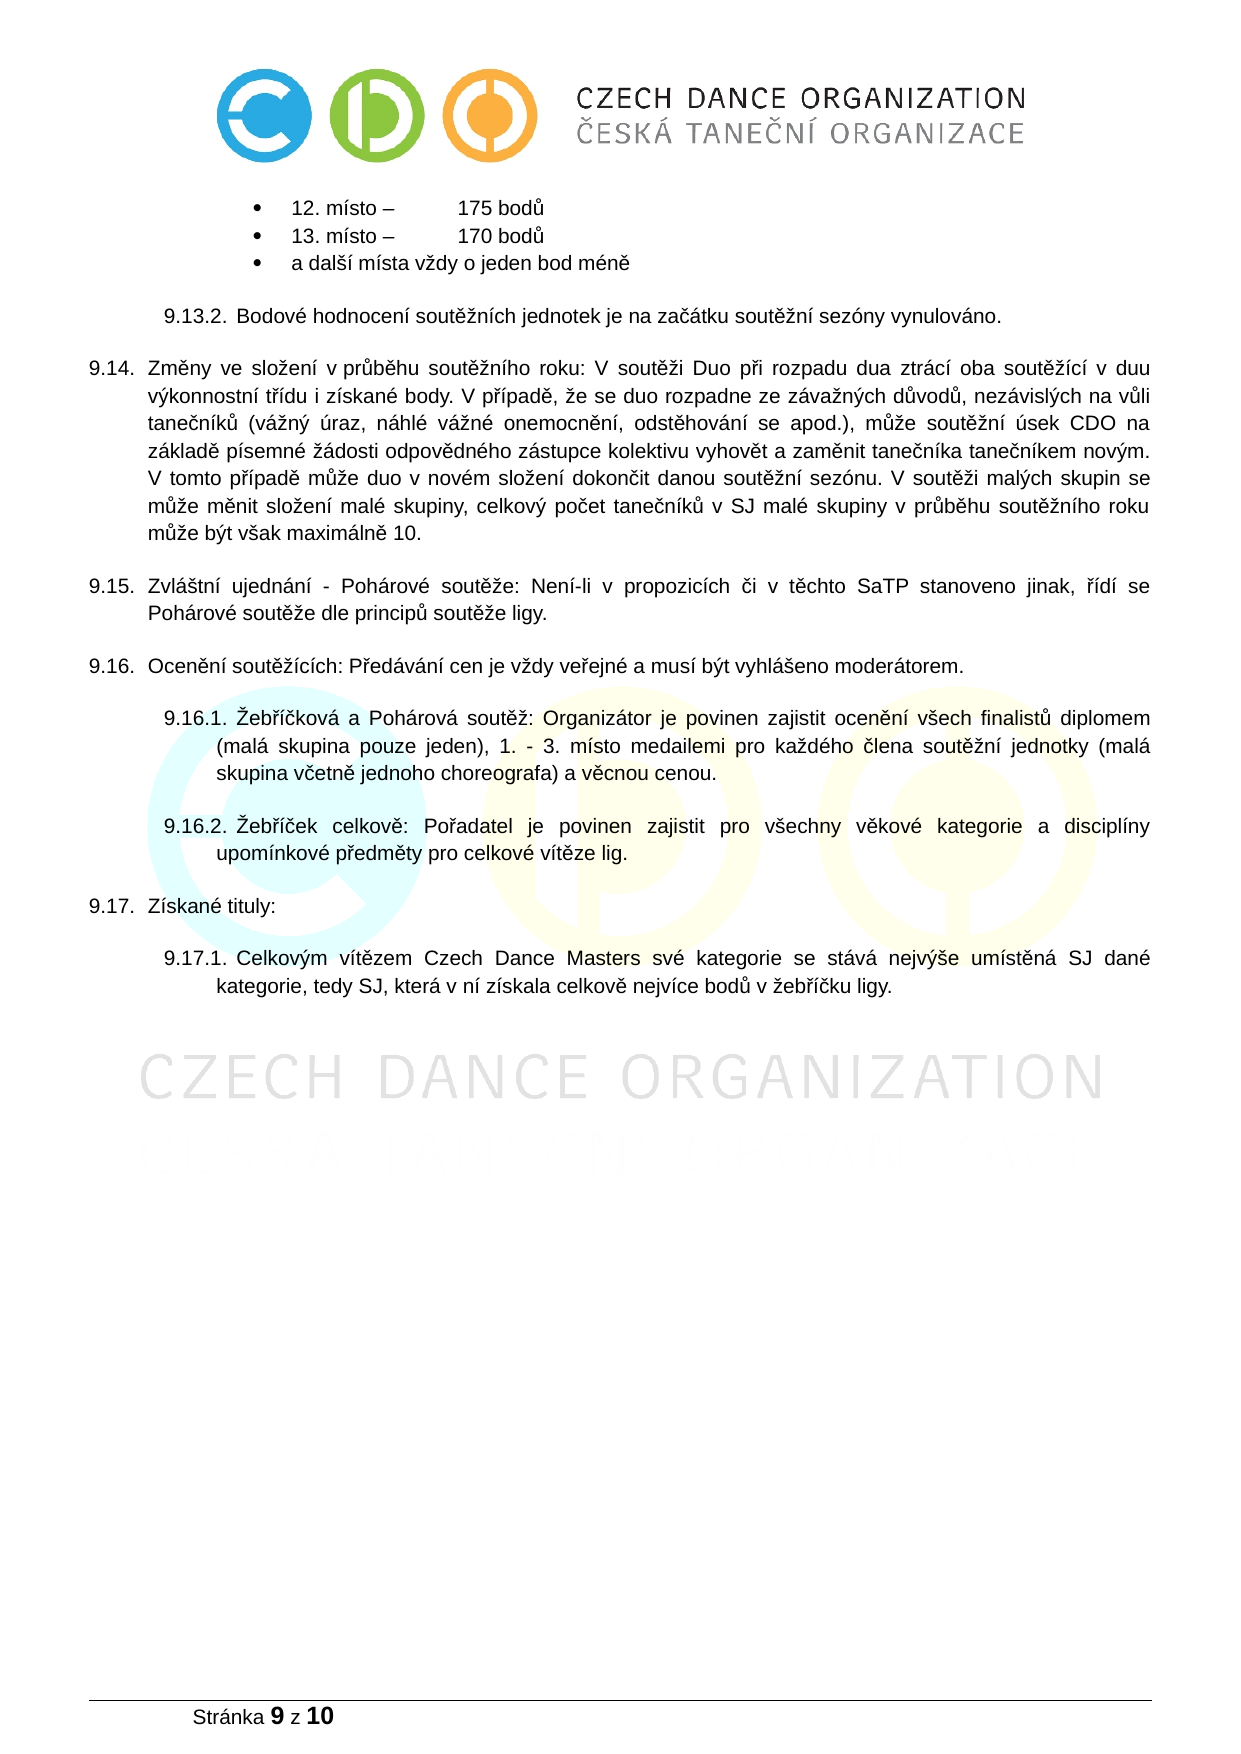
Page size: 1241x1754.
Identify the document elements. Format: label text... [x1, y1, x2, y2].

list Bodové hodnocení soutěžních jednotek je na začátku soutěžní sezóny vynulováno. [164, 304, 1152, 328]
list Celkovým vítězem Czech Dance Masters své kategorie se stává nejvýše umístěná SJ dané kategorie, tedy SJ, která v ní získala celkově nejvíce bodů v žebříčku ligy. [164, 946, 1152, 998]
text Získané tituly: [89, 894, 1152, 918]
list Žebříček celkově: Pořadatel je povinen zajistit pro všechny věkové kategorie a disciplíny upomínkové předměty pro celkové vítěze lig. [164, 814, 1152, 865]
text Zvláštní ujednání - Pohárové soutěže: Není-li v propozicích či v těchto SaTP stanoveno jinak, řídí se Pohárové soutěže dle principů soutěže ligy. [89, 574, 1152, 625]
text Ocenění soutěžících: Předávání cen je vždy veřejné a musí být vyhlášeno moderátorem. [89, 654, 1152, 678]
list a další místa vždy o jeden bod méně [254, 251, 1152, 275]
picture [206, 59, 1034, 172]
list Žebříčková a Pohárová soutěž: Organizátor je povinen zajistit ocenění všech finalistů diplomem (malá skupina pouze jeden), 1. - 3. místo medailemi pro každého člena soutěžní jednotky (malá skupina včetně jednoho choreografa) a věcnou cenou. [164, 706, 1152, 785]
text Změny ve složení v průběhu soutěžního roku: V soutěži Duo při rozpadu dua ztrácí oba soutěžící v duu výkonnostní třídu i získané body. V případě, že se duo rozpadne ze závažných důvodů, nezávislých na vůli tanečníků (vážný úraz, náhlé vážné onemocnění, odstěhování se apod.), může soutěžní úsek CDO na základě písemné žádosti odpovědného zástupce kolektivu vyhovět a zaměnit tanečníka tanečníkem novým. V tomto případě může duo v novém složení dokončit danou soutěžní sezónu. V soutěži malých skupin se může měnit složení malé skupiny, celkový počet tanečníků v SJ malé skupiny v průběhu soutěžního roku může být však maximálně 10. [89, 356, 1152, 545]
list 12. místo – 175 bodů [254, 196, 1152, 220]
list 13. místo – 170 bodů [254, 223, 1152, 248]
